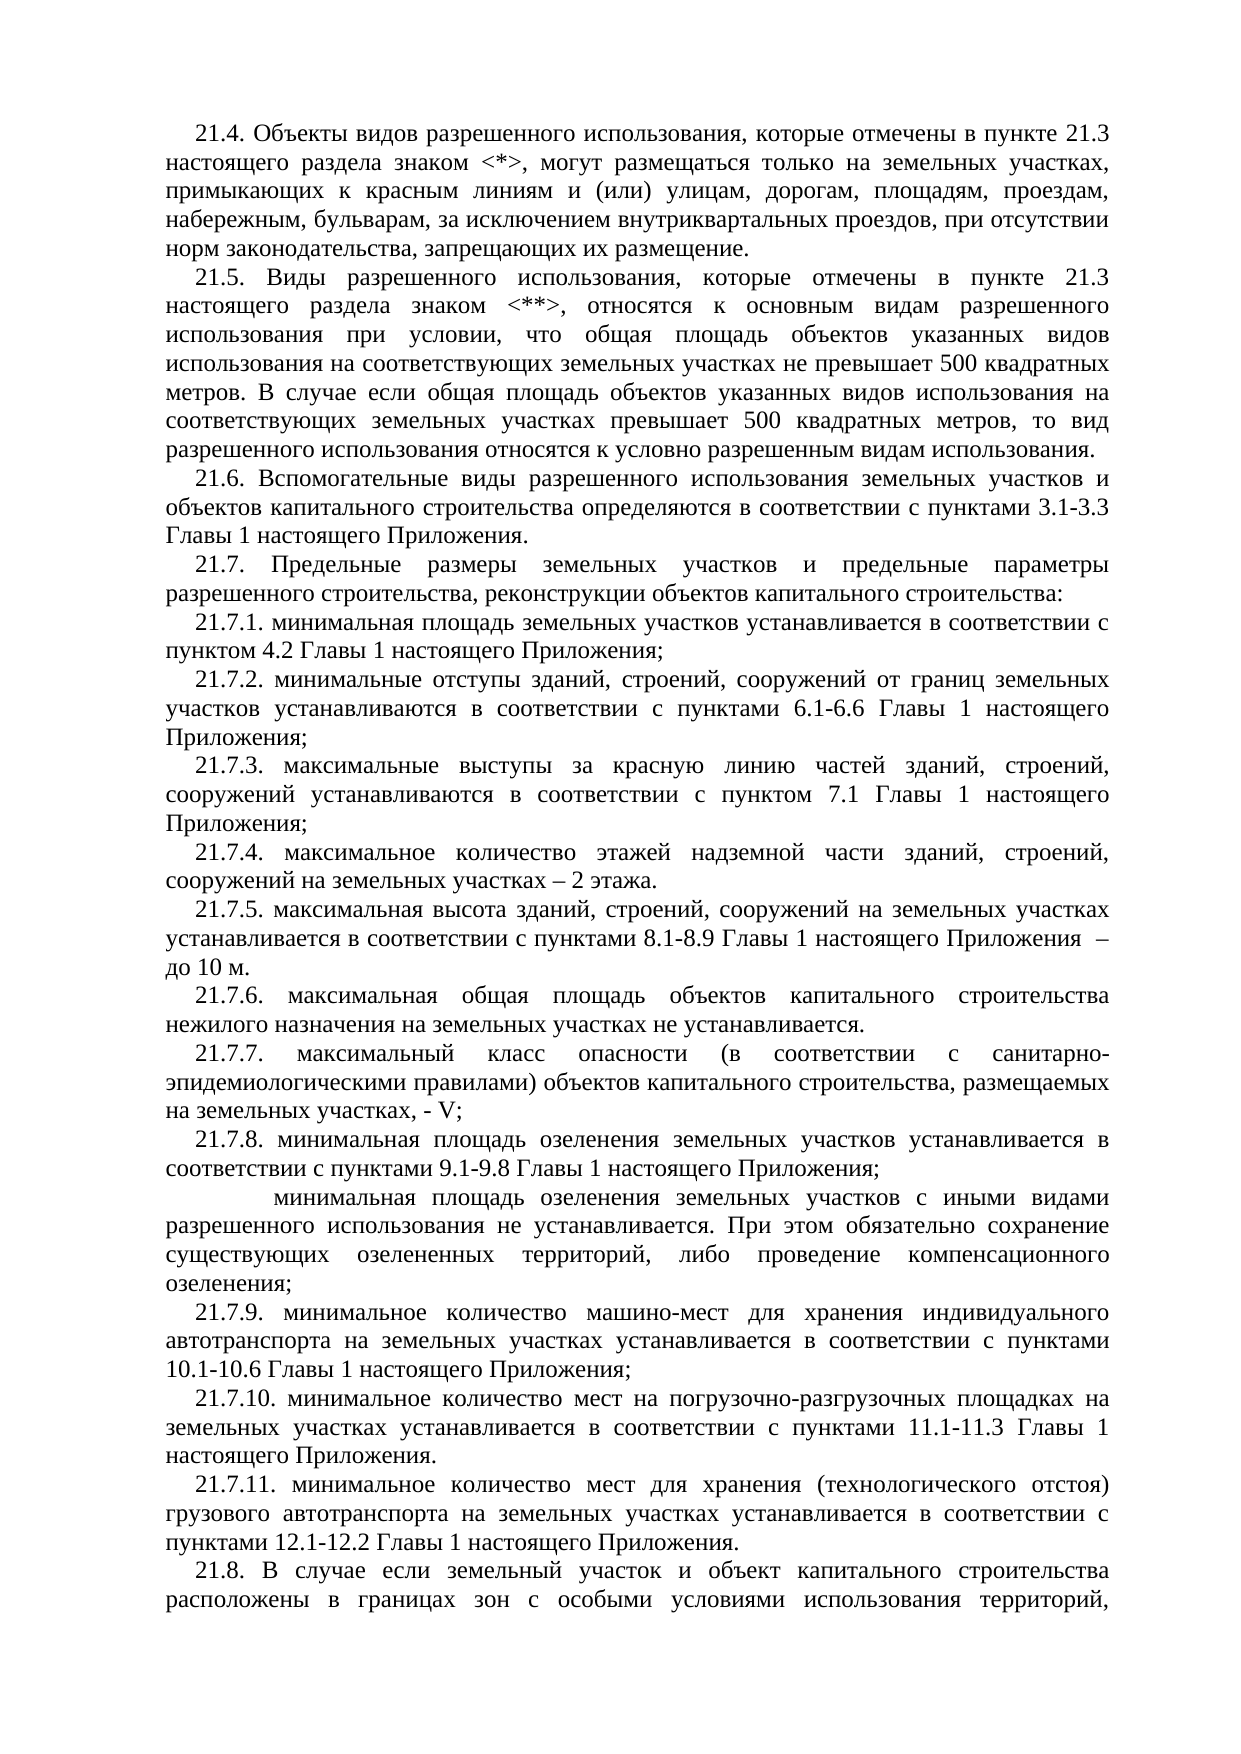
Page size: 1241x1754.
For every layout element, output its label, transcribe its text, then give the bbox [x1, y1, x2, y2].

text 21.7. Предельные размеры земельных участков и предельные параметры разрешенного строительства, реконструкции объектов капитального строительства: [165, 549, 1110, 607]
text 21.7.10. минимальное количество мест на погрузочно-разгрузочных площадках на земельных участках устанавливается в соответствии с пунктами 11.1-11.3 Главы 1 настоящего Приложения. [165, 1383, 1110, 1469]
text 21.7.2. минимальные отступы зданий, строений, сооружений от границ земельных участков устанавливаются в соответствии с пунктами 6.1-6.6 Главы 1 настоящего Приложения; [165, 664, 1110, 751]
text 21.7.8. минимальная площадь озеленения земельных участков устанавливается в соответствии с пунктами 9.1-9.8 Главы 1 настоящего Приложения; [165, 1124, 1110, 1182]
text 21.4. Объекты видов разрешенного использования, которые отмечены в пункте 21.3 настоящего раздела знаком <*>, могут размещаться только на земельных участках, примыкающих к красным линиям и (или) улицам, дорогам, площадям, проездам, набережным, бульварам, за исключением внутриквартальных проездов, при отсутствии норм законодательства, запрещающих их размещение. [165, 118, 1110, 262]
text 21.7.9. минимальное количество машино-мест для хранения индивидуального автотранспорта на земельных участках устанавливается в соответствии с пунктами 10.1-10.6 Главы 1 настоящего Приложения; [165, 1297, 1110, 1383]
text 21.7.11. минимальное количество мест для хранения (технологического отстоя) грузового автотранспорта на земельных участках устанавливается в соответствии с пунктами 12.1-12.2 Главы 1 настоящего Приложения. [165, 1469, 1110, 1556]
text 21.5. Виды разрешенного использования, которые отмечены в пункте 21.3 настоящего раздела знаком <**>, относятся к основным видам разрешенного использования при условии, что общая площадь объектов указанных видов использования на соответствующих земельных участках не превышает 500 квадратных метров. В случае если общая площадь объектов указанных видов использования на соответствующих земельных участках превышает 500 квадратных метров, то вид разрешенного использования относятся к условно разрешенным видам использования. [165, 262, 1110, 463]
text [165, 1556, 1110, 1613]
text 21.7.6. максимальная общая площадь объектов капитального строительства нежилого назначения на земельных участках не устанавливается. [165, 981, 1110, 1038]
text 21.7.7. максимальный класс опасности (в соответствии с санитарно-эпидемиологическими правилами) объектов капитального строительства, размещаемых на земельных участках, - V; [165, 1038, 1110, 1124]
text 21.7.1. минимальная площадь земельных участков устанавливается в соответствии с пунктом 4.2 Главы 1 настоящего Приложения; [165, 607, 1110, 664]
text минимальная площадь озеленения земельных участков с иными видами разрешенного использования не устанавливается. При этом обязательно сохранение существующих озелененных территорий, либо проведение компенсационного озеленения; [165, 1182, 1110, 1297]
text 21.7.4. максимальное количество этажей надземной части зданий, строений, сооружений на земельных участках – 2 этажа. [165, 837, 1110, 894]
text 21.7.5. максимальная высота зданий, строений, сооружений на земельных участках устанавливается в соответствии с пунктами 8.1-8.9 Главы 1 настоящего Приложения – до 10 м. [165, 894, 1110, 981]
text 21.6. Вспомогательные виды разрешенного использования земельных участков и объектов капитального строительства определяются в соответствии с пунктами 3.1-3.3 Главы 1 настоящего Приложения. [165, 463, 1110, 549]
text 21.7.3. максимальные выступы за красную линию частей зданий, строений, сооружений устанавливаются в соответствии с пунктом 7.1 Главы 1 настоящего Приложения; [165, 751, 1110, 837]
